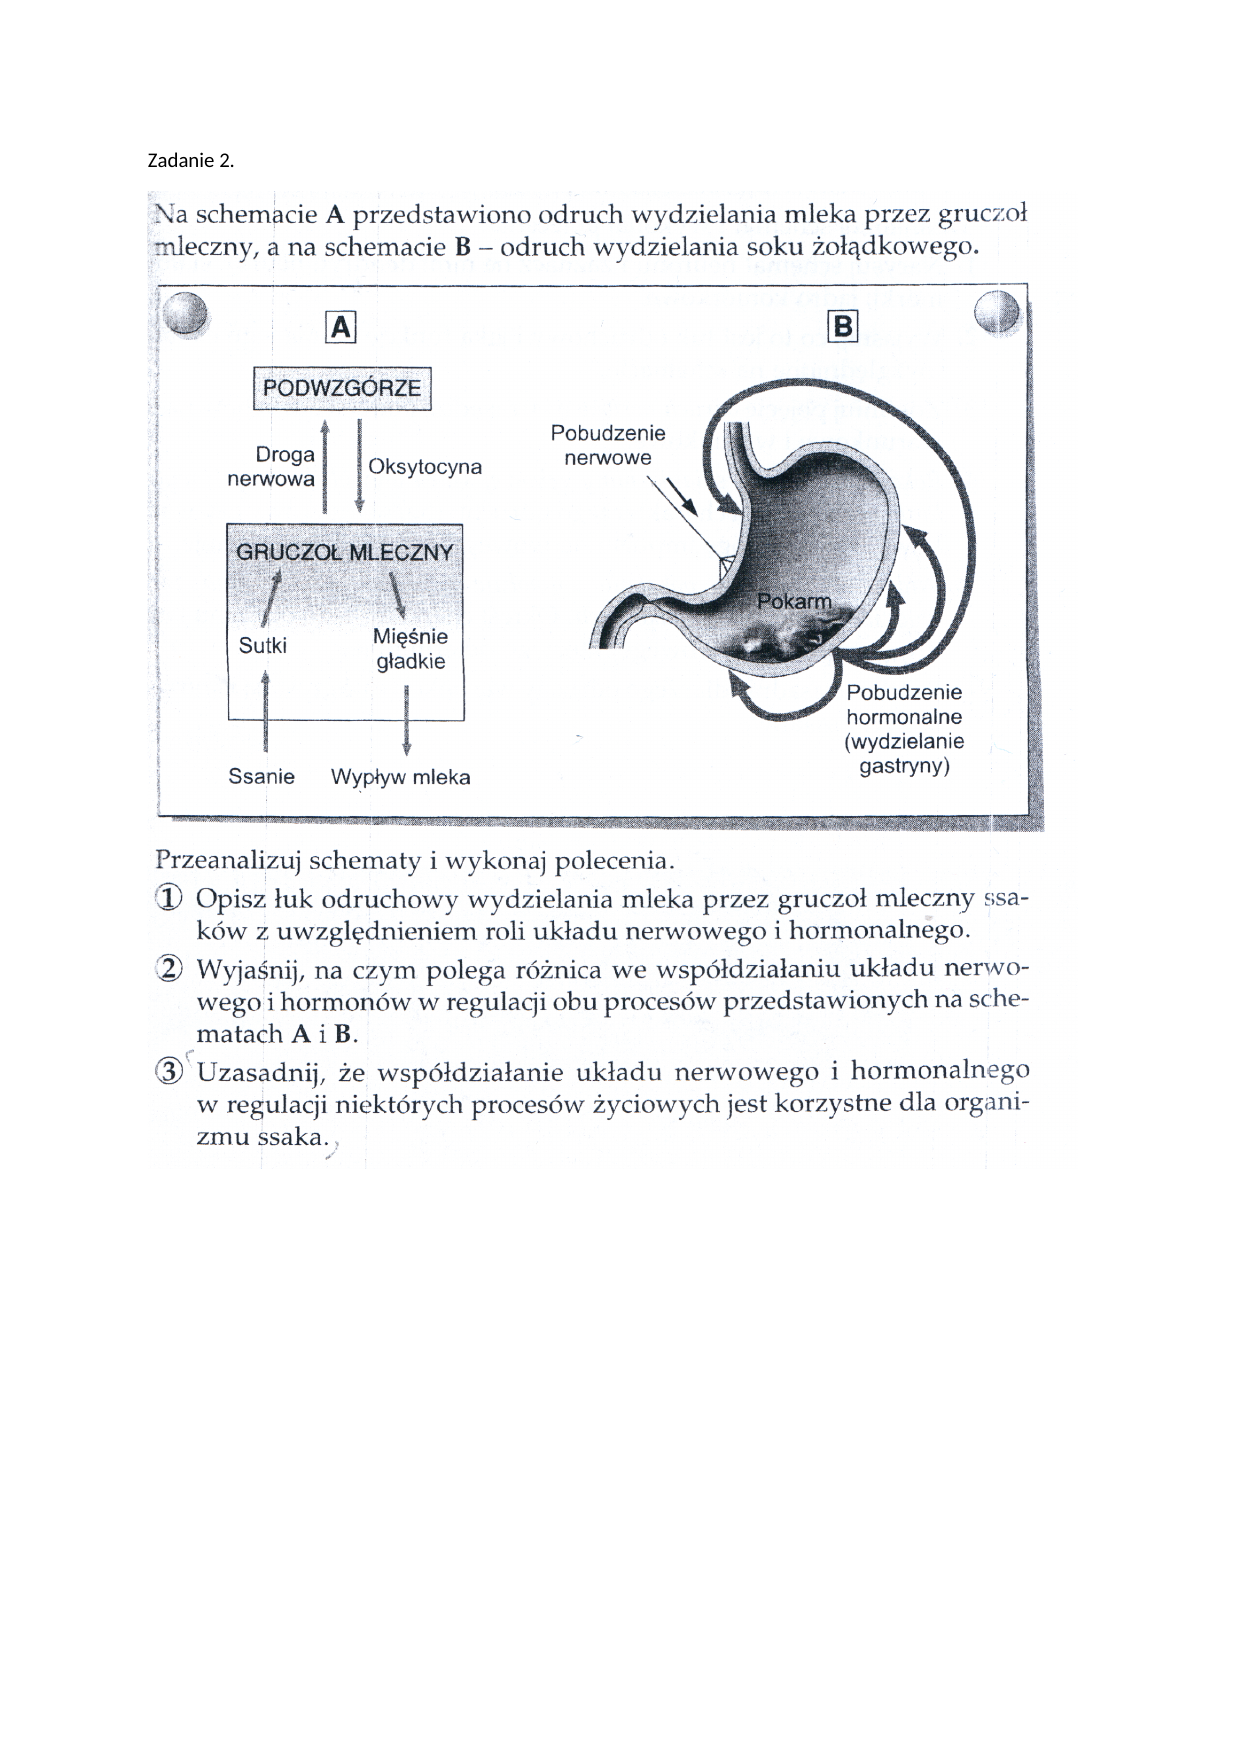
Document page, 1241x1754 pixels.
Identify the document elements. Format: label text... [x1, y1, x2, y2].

text Zadanie 2. [148, 148, 1093, 173]
picture [147, 191, 1078, 1169]
